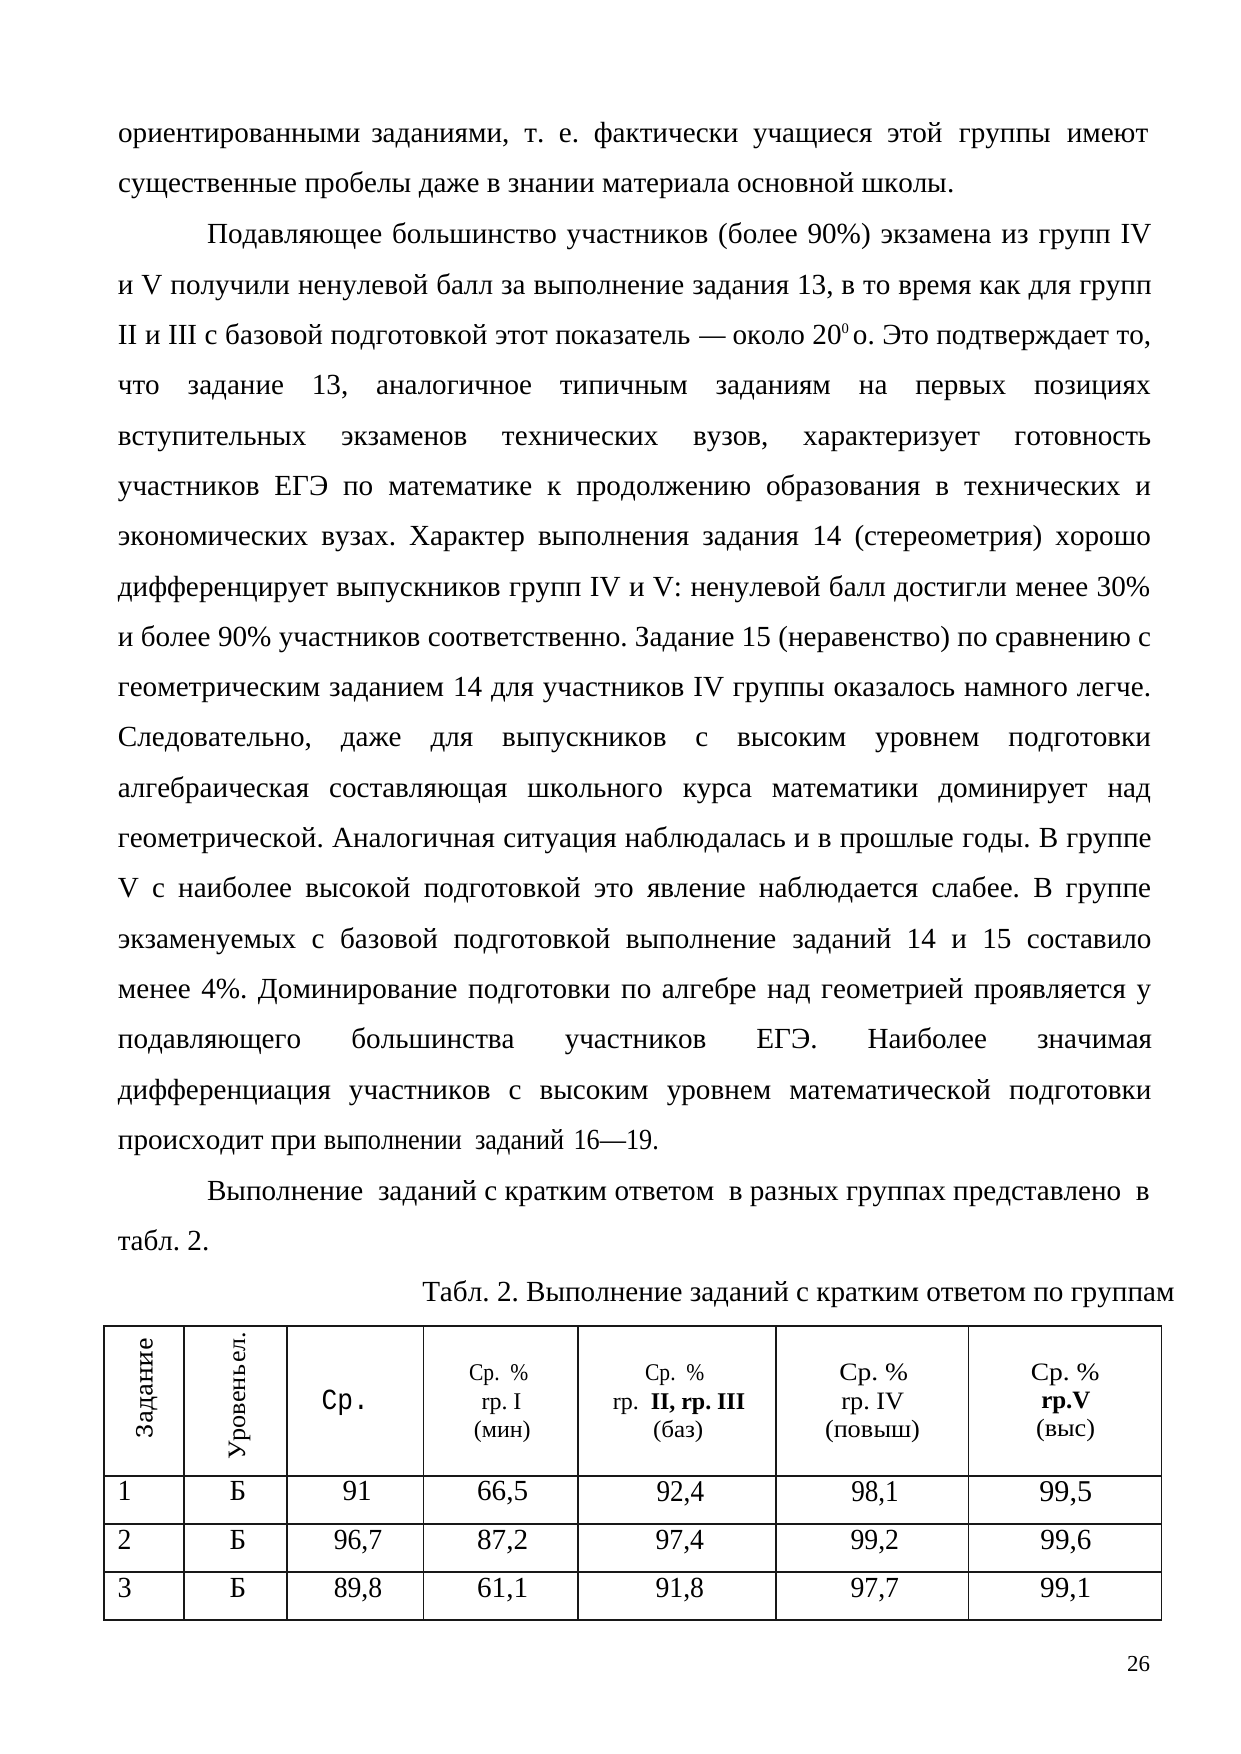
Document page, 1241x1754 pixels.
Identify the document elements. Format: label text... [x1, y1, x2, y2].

table_header Cp. % rp. IV (повыш) [777, 1327, 968, 1475]
text Выполнение заданий с кратким ответом в разных группах представлено в [207, 1173, 1176, 1206]
table_cell 97,7 [777, 1573, 968, 1619]
table_cell 99,2 [777, 1525, 968, 1571]
table_cell Б [185, 1477, 286, 1523]
table_cell 66,5 [424, 1477, 577, 1523]
table_cell 3 [105, 1573, 183, 1619]
table_cell 1 [105, 1477, 183, 1523]
text ориентированными заданиями, т. е. фактически учащиеся этой группы имеют существенные пробелы даже в знании материала основной школы. [118, 115, 1149, 199]
table_header Cp. % rp. I (мин) [424, 1327, 577, 1475]
table_header Cp. [288, 1327, 423, 1475]
table_header Задание [105, 1327, 183, 1475]
text табл. 2. [118, 1223, 1176, 1257]
table_header Уровеньел. [185, 1327, 286, 1475]
table_cell 61,1 [424, 1573, 577, 1619]
table_cell 2 [105, 1525, 183, 1571]
table_cell Б [185, 1525, 286, 1571]
table_cell 87,2 [424, 1525, 577, 1571]
text Табл. 2. Выполнение заданий с кратким ответом по группам [422, 1274, 1176, 1307]
table_header Cp. % rp.V (выс) [969, 1327, 1161, 1475]
table_cell 96,7 [288, 1525, 423, 1571]
table_cell 99,6 [969, 1525, 1161, 1571]
table_cell 91,8 [579, 1573, 775, 1619]
table_cell Б [185, 1573, 286, 1619]
table_cell 99,5 [969, 1477, 1161, 1523]
table_cell 91 [288, 1477, 423, 1523]
table_cell 98,1 [777, 1477, 968, 1523]
table_cell 89,8 [288, 1573, 423, 1619]
table_cell 97,4 [579, 1525, 775, 1571]
text Подавляющее большинство участников (более 90%) экзамена из групп IV и V получили ненулевой балл за выполнение задания 13, в то время как для групп II и III с базовой подготовкой этот показатель — около 200 о. Это подтверждает то, что задание 13, аналогичное типичным заданиям на первых позициях вступительных экзаменов технических вузов, характеризует готовность участников ЕГЭ по математике к продолжению образования в технических и экономических вузах. Характер выполнения задания 14 (стереометрия) хорошо дифференцирует выпускников групп IV и V: ненулевой балл достигли менее 30% и более 90% участников соответственно. Задание 15 (неравенство) по сравнению с геометрическим заданием 14 для участников IV группы оказалось намного легче. Следовательно, даже для выпускников с высоким уровнем подготовки алгебраическая составляющая школьного курса математики доминирует над геометрической. Аналогичная ситуация наблюдалась и в прошлые годы. В группе V с наиболее высокой подготовкой это явление наблюдается слабее. В группе экзаменуемых с базовой подготовкой выполнение заданий 14 и 15 составило менее 4%. Доминирование подготовки по алгебре над геометрией проявляется у подавляющего большинства участников ЕГЭ. Наиболее значимая дифференциация участников с высоким уровнем математической подготовки происходит при выполнении заданий 16—19. [118, 216, 1152, 1156]
table_cell 99,1 [969, 1573, 1161, 1619]
table_cell 92,4 [579, 1477, 775, 1523]
table_header Cp. % rp. II, rp. III (баз) [579, 1327, 775, 1475]
